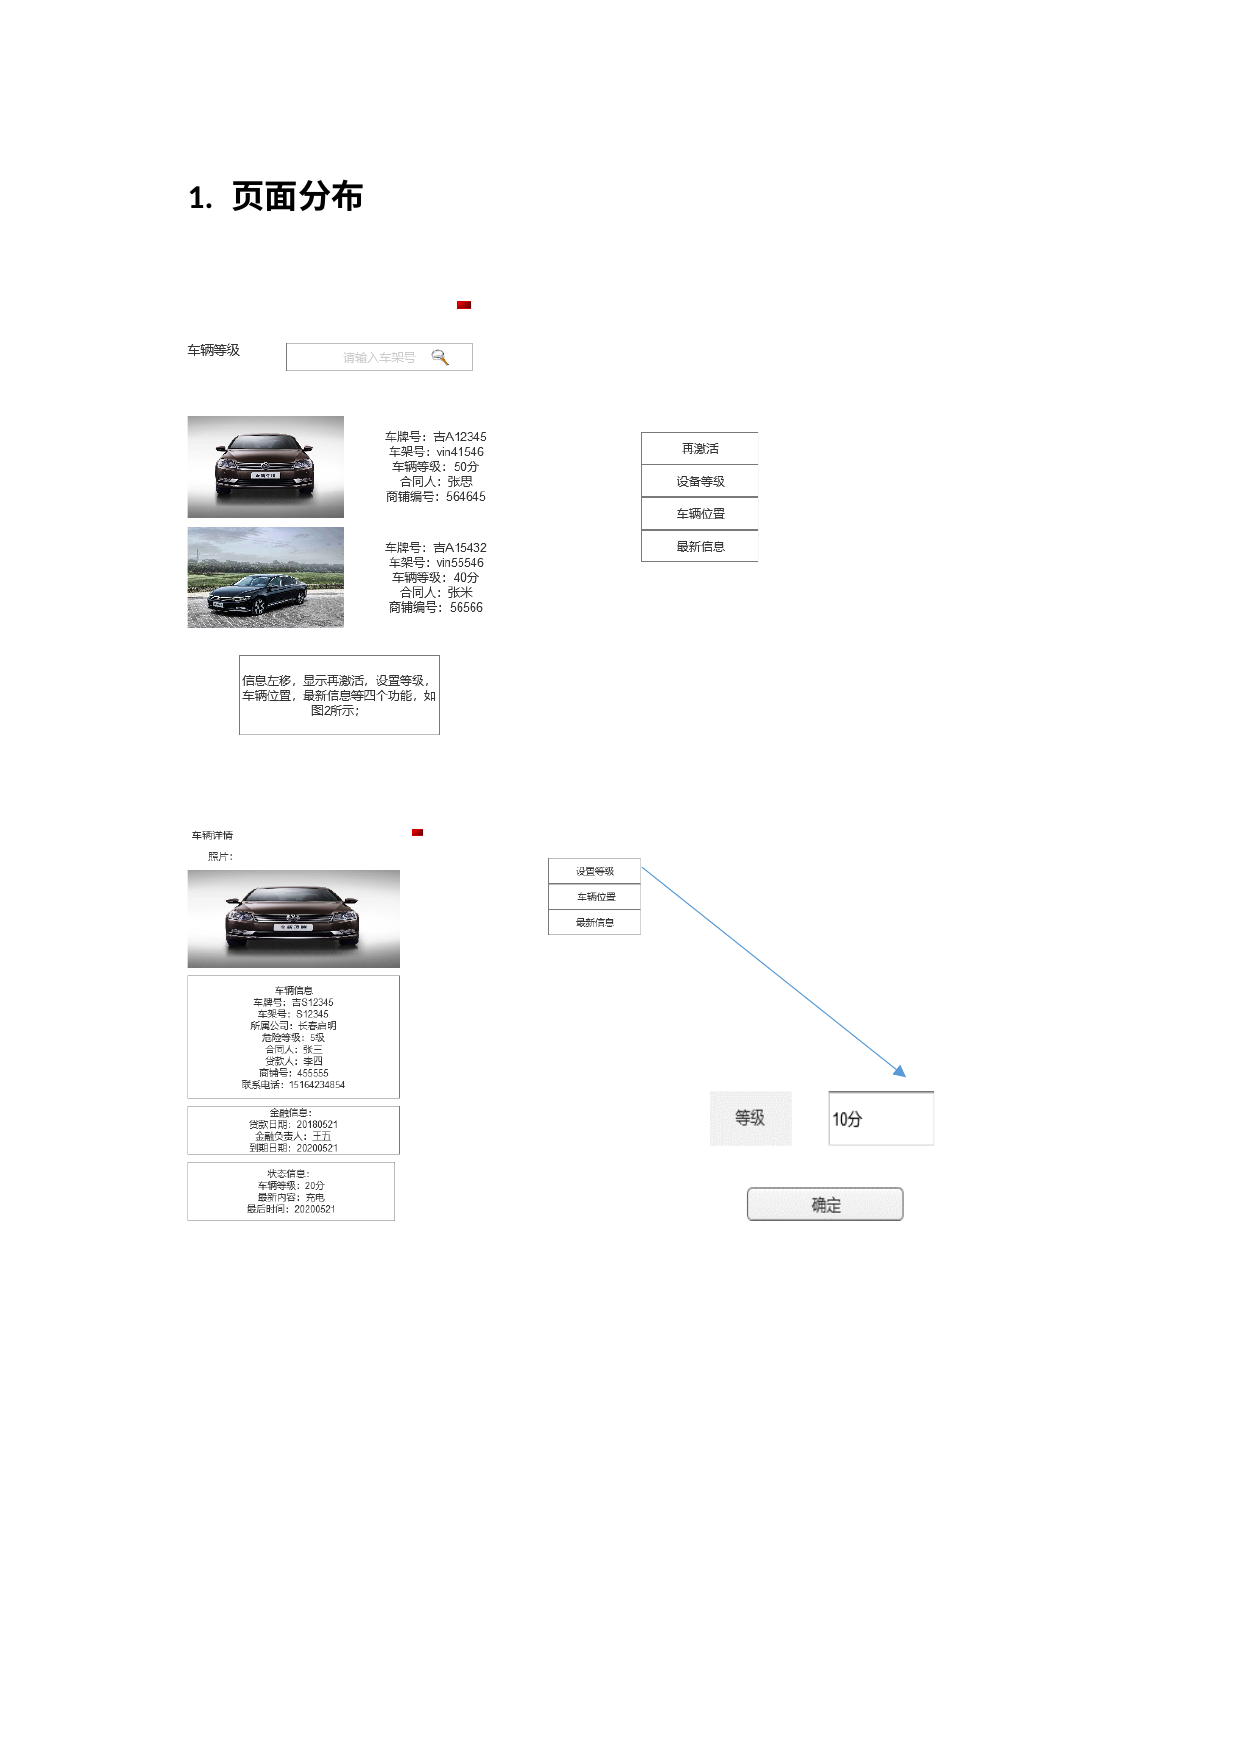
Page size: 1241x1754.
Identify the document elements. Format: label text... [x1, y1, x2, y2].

picture [710, 1091, 935, 1221]
picture [187, 289, 759, 735]
picture [187, 820, 641, 1221]
subtitle 页面分布 [187, 162, 1053, 227]
